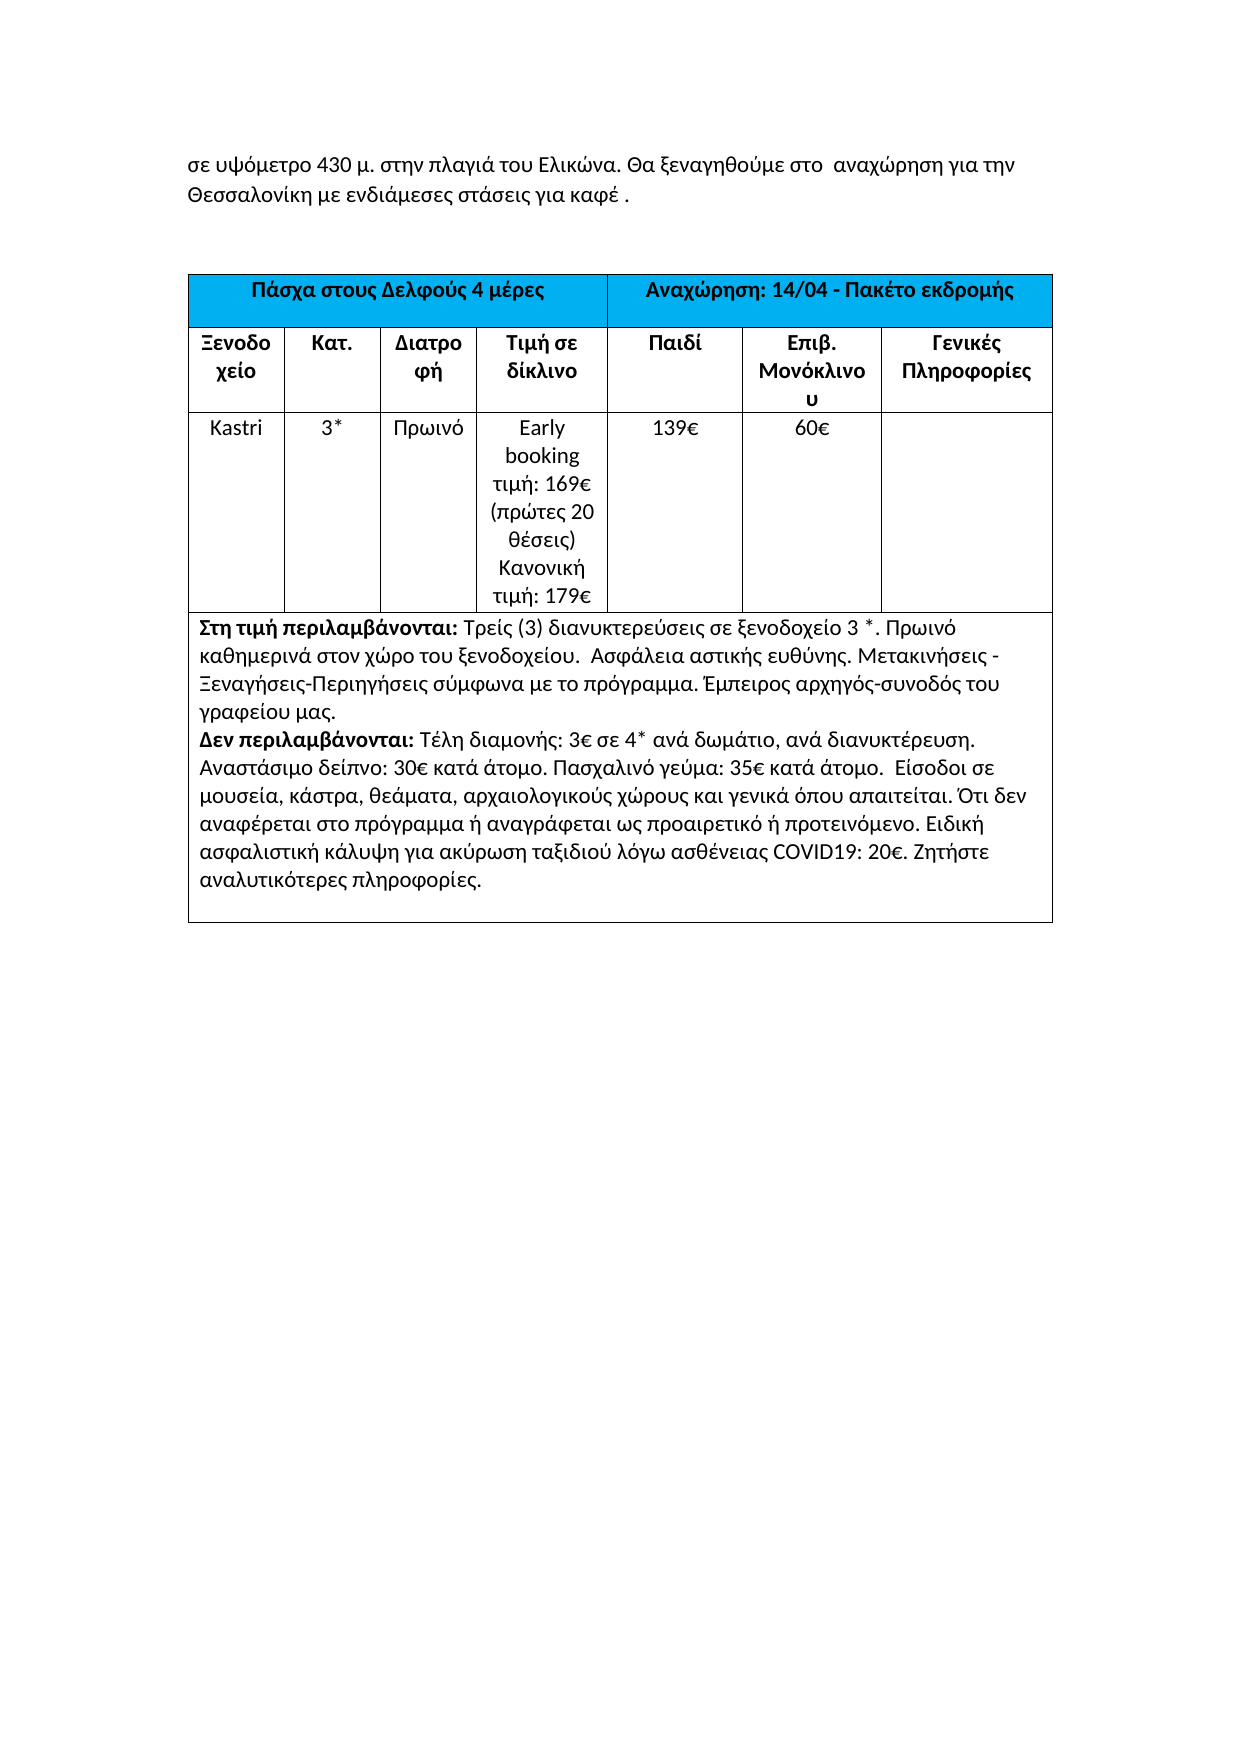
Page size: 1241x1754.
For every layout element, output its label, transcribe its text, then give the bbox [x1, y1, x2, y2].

table_cell 3* [285, 413, 380, 612]
table_cell Στη τιμή περιλαμβάνονται: Τρείς (3) διανυκτερεύσεις σε ξενοδοχείο 3 *. Πρωινό καθημερινά στον χώρο του ξενοδοχείου. Ασφάλεια αστικής ευθύνης. Μετακινήσεις - Ξεναγήσεις-Περιηγήσεις σύμφωνα με το πρόγραμμα. Έμπειρος αρχηγός-συνοδός του γραφείου μας. Δεν περιλαμβάνονται: Τέλη διαμονής: 3€ σε 4* ανά δωμάτιο, ανά διανυκτέρευση. Αναστάσιμο δείπνο: 30€ κατά άτομο. Πασχαλινό γεύμα: 35€ κατά άτομο. Είσοδοι σε μουσεία, κάστρα, θεάματα, αρχαιολογικούς χώρους και γενικά όπου απαιτείται. Ότι δεν αναφέρεται στο πρόγραμμα ή αναγράφεται ως προαιρετικό ή προτεινόμενο. Ειδική ασφαλιστική κάλυψη για ακύρωση ταξιδιού λόγω ασθένειας COVID19: 20€. Ζητήστε αναλυτικότερες πληροφορίες. [189, 613, 1052, 922]
table_cell Early booking τιμή: 169€ (πρώτες 20 θέσεις) Κανονική τιμή: 179€ [477, 413, 607, 612]
table_cell 60€ [743, 413, 881, 612]
table_header Πάσχα στους Δελφούς 4 μέρες [189, 275, 607, 327]
table_header Αναχώρηση: 14/04 - Πακέτο εκδρομής [608, 275, 1052, 327]
table_cell 139€ [608, 413, 742, 612]
table_cell Διατροφή [381, 328, 476, 412]
table_cell Γενικές Πληροφορίες [882, 328, 1052, 412]
table_cell Kastri [189, 413, 284, 612]
table_cell Πρωινό [381, 413, 476, 612]
table_cell Παιδί [608, 328, 742, 412]
table_cell Ξενοδοχείο [189, 328, 284, 412]
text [187, 150, 1053, 208]
table_cell Επιβ. Μονόκλινου [743, 328, 881, 412]
table_cell Τιμή σε δίκλινο [477, 328, 607, 412]
table_cell [882, 413, 1052, 612]
table_cell Κατ. [285, 328, 380, 412]
